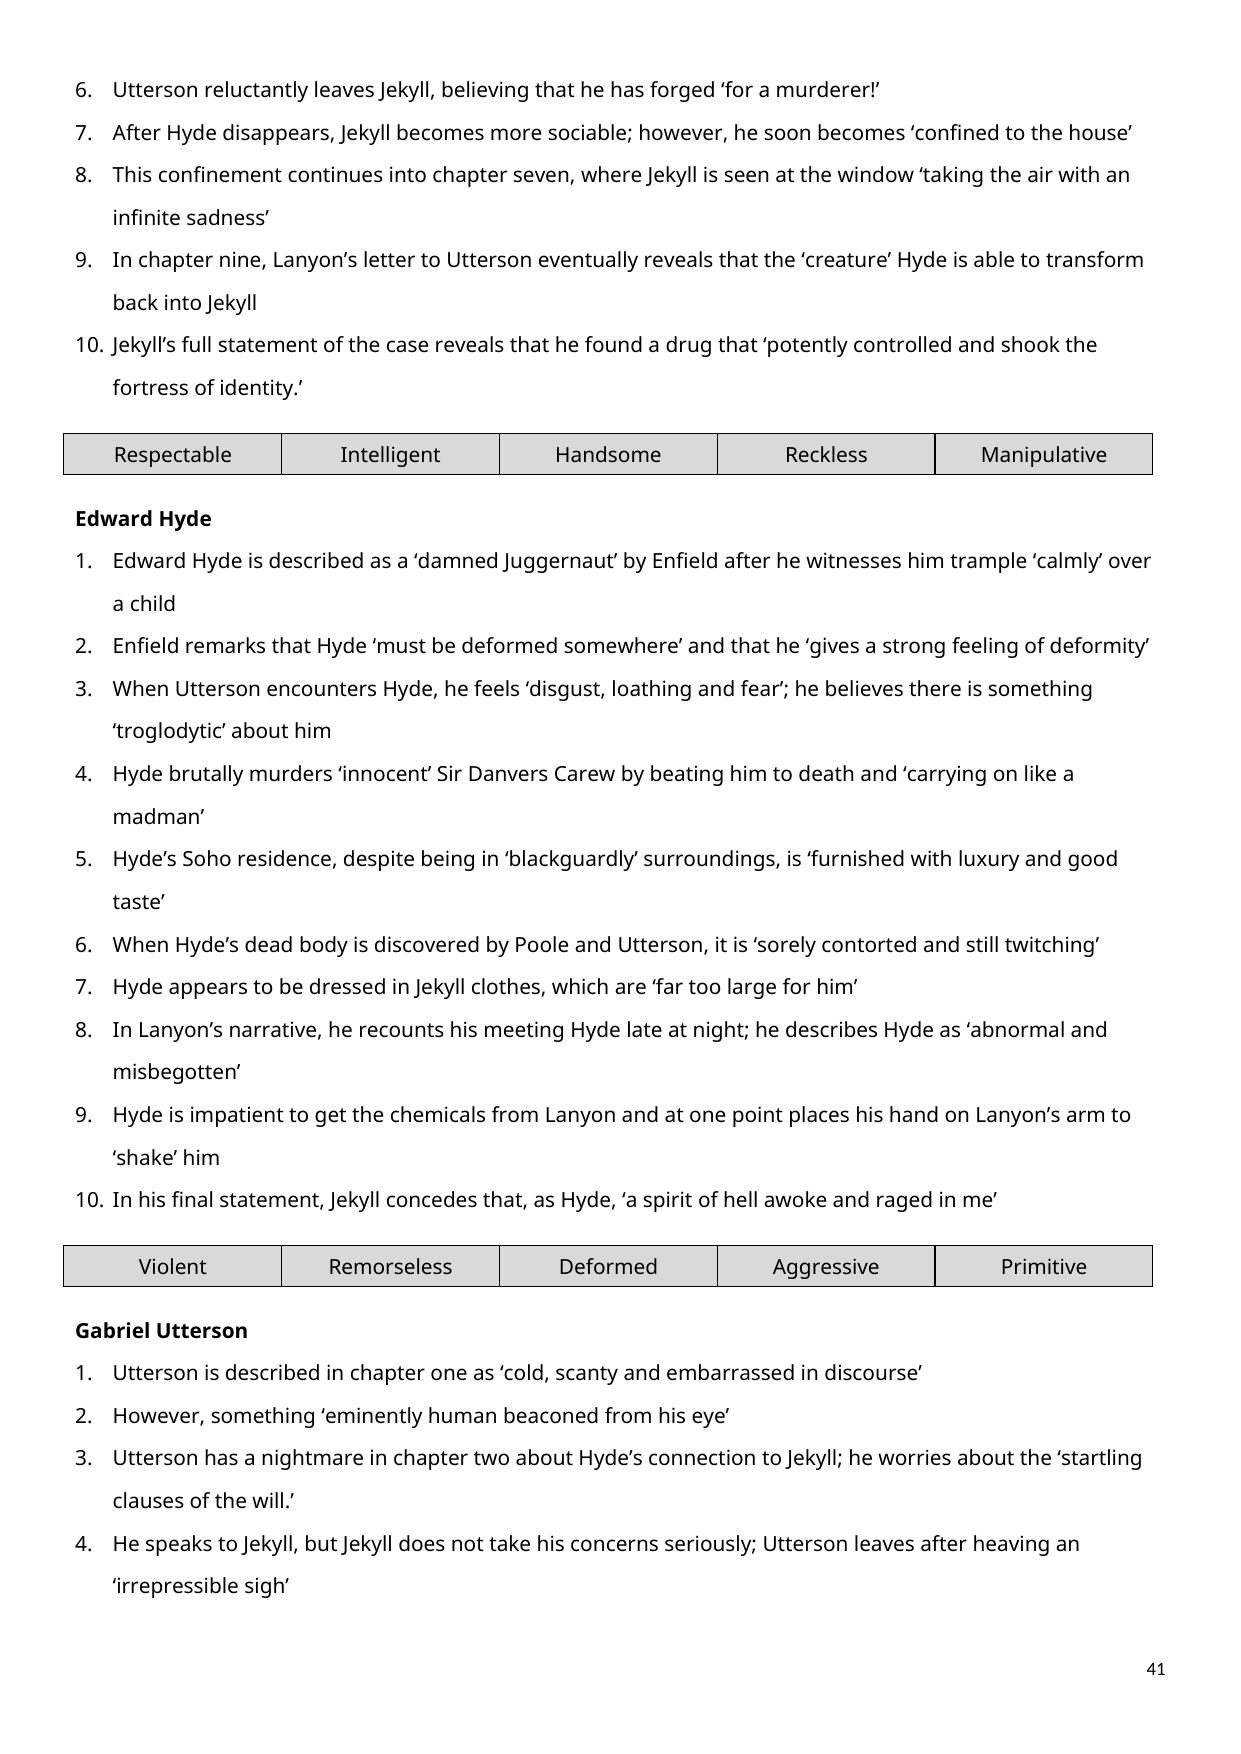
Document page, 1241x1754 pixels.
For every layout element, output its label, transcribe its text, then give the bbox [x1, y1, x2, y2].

list In Lanyon’s narrative, he recounts his meeting Hyde late at night; he describes Hyde as ‘abnormal and misbegotten’ [75, 1015, 1165, 1086]
list Hyde brutally murders ‘innocent’ Sir Danvers Carew by beating him to death and ‘carrying on like a madman’ [75, 759, 1165, 830]
table_header Aggressive [718, 1246, 934, 1286]
text Gabriel Utterson [75, 1316, 1165, 1344]
list Jekyll’s full statement of the case reveals that he found a drug that ‘potently controlled and shook the fortress of identity.’ [75, 331, 1165, 402]
list In his final statement, Jekyll concedes that, as Hyde, ‘a spirit of hell awoke and raged in me’ [75, 1185, 1165, 1214]
list Utterson is described in chapter one as ‘cold, scanty and embarrassed in discourse’ [75, 1358, 1165, 1387]
list Hyde appears to be dressed in Jekyll clothes, which are ‘far too large for him’ [75, 972, 1165, 1001]
list Hyde is impatient to get the chemicals from Lanyon and at one point places his hand on Lanyon’s arm to ‘shake’ him [75, 1100, 1165, 1171]
table_header Respectable [64, 434, 281, 474]
table_header Remorseless [282, 1246, 499, 1286]
table_header Reckless [718, 434, 934, 474]
table_header Violent [64, 1246, 281, 1286]
list After Hyde disappears, Jekyll becomes more sociable; however, he soon becomes ‘confined to the house’ [75, 118, 1165, 146]
text Edward Hyde [75, 504, 1165, 532]
table_header Handsome [500, 434, 717, 474]
list Edward Hyde is described as a ‘damned Juggernaut’ by Enfield after he witnesses him trample ‘calmly’ over a child [75, 546, 1165, 617]
list However, something ‘eminently human beaconed from his eye’ [75, 1401, 1165, 1429]
list When Hyde’s dead body is discovered by Poole and Utterson, it is ‘sorely contorted and still twitching’ [75, 930, 1165, 958]
list Enfield remarks that Hyde ‘must be deformed somewhere’ and that he ‘gives a strong feeling of deformity’ [75, 631, 1165, 660]
list Utterson reluctantly leaves Jekyll, believing that he has forged ‘for a murderer!’ [75, 75, 1165, 103]
list Utterson has a nightmare in chapter two about Hyde’s connection to Jekyll; he worries about the ‘startling clauses of the will.’ [75, 1443, 1165, 1514]
table_header Intelligent [282, 434, 499, 474]
table_header Manipulative [936, 434, 1152, 474]
list He speaks to Jekyll, but Jekyll does not take his concerns seriously; Utterson leaves after heaving an ‘irrepressible sigh’ [75, 1529, 1168, 1600]
list In chapter nine, Lanyon’s letter to Utterson eventually reveals that the ‘creature’ Hyde is able to transform back into Jekyll [75, 245, 1165, 316]
table_header Deformed [500, 1246, 717, 1286]
table_header Primitive [936, 1246, 1152, 1286]
list This confinement continues into chapter seven, where Jekyll is seen at the window ‘taking the air with an infinite sadness’ [75, 160, 1165, 231]
list Hyde’s Soho residence, despite being in ‘blackguardly’ surroundings, is ‘furnished with luxury and good taste’ [75, 844, 1165, 916]
list When Utterson encounters Hyde, he feels ‘disgust, loathing and fear’; he believes there is something ‘troglodytic’ about him [75, 674, 1165, 745]
